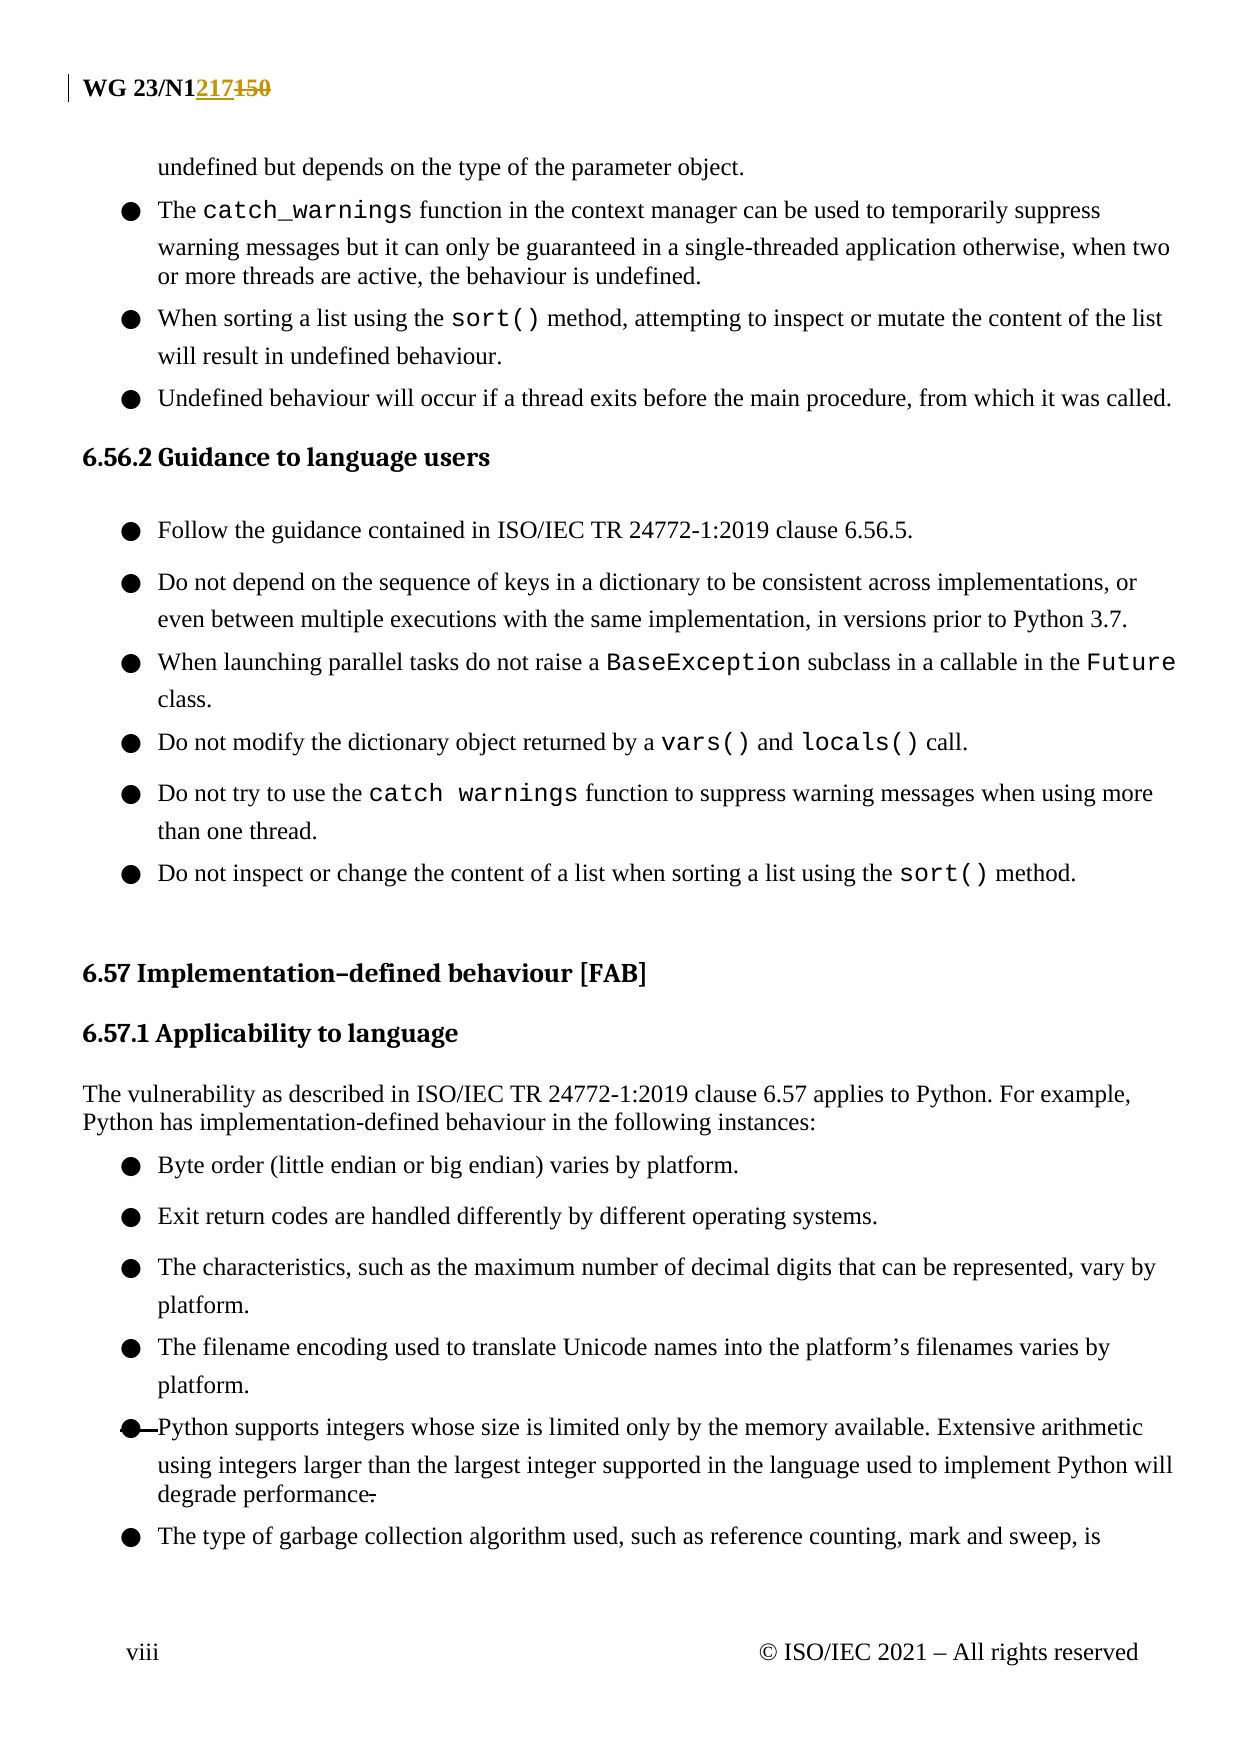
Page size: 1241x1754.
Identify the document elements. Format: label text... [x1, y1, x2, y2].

subtitle 6.57 Implementation–defined behaviour [FAB] [82, 958, 1182, 989]
subtitle 6.57.1 Applicability to language [82, 1018, 1182, 1050]
subtitle 6.56.2 Guidance to language users [82, 442, 1182, 473]
text The vulnerability as described in ISO/IEC TR 24772-1:2019 clause 6.57 applies to Python. For example, Python has implementation-defined behaviour in the following instances: [82, 1079, 1182, 1136]
list Do not depend on the sequence of keys in a dictionary to be consistent across implementations, or even between multiple executions with the same implementation, in versions prior to Python 3.7. [120, 553, 1182, 633]
list Do not try to use the catch warnings function to suppress warning messages when using more than one thread. [120, 764, 1182, 844]
list Do not inspect or change the content of a list when sorting a list using the sort() method. [120, 844, 1182, 896]
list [120, 152, 1182, 181]
list When launching parallel tasks do not raise a BaseException subclass in a callable in the Future class. [120, 633, 1182, 713]
list The characteristics, such as the maximum number of decimal digits that can be represented, vary by platform. [120, 1239, 1182, 1319]
list When sorting a list using the sort() method, attempting to inspect or mutate the content of the list will result in undefined behaviour. [120, 290, 1182, 370]
list The filename encoding used to translate Unicode names into the platform’s filenames varies by platform. [120, 1319, 1182, 1399]
list Byte order (little endian or big endian) varies by platform. [120, 1136, 1182, 1187]
list Follow the guidance contained in ISO/IEC TR 24772-1:2019 clause 6.56.5. [120, 502, 1182, 553]
list Do not modify the dictionary object returned by a vars() and locals() call. [120, 713, 1182, 764]
list Exit return codes are handled differently by different operating systems. [120, 1187, 1182, 1239]
list The catch_warnings function in the context manager can be used to temporarily suppress warning messages but it can only be guaranteed in a single-threaded application otherwise, when two or more threads are active, the behaviour is undefined. [120, 181, 1182, 290]
list Python supports integers whose size is limited only by the memory available. Extensive arithmetic using integers larger than the largest integer supported in the language used to implement Python will degrade performance. [120, 1399, 1182, 1507]
list Undefined behaviour will occur if a thread exits before the main procedure, from which it was called. [120, 370, 1182, 421]
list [120, 1507, 1182, 1559]
